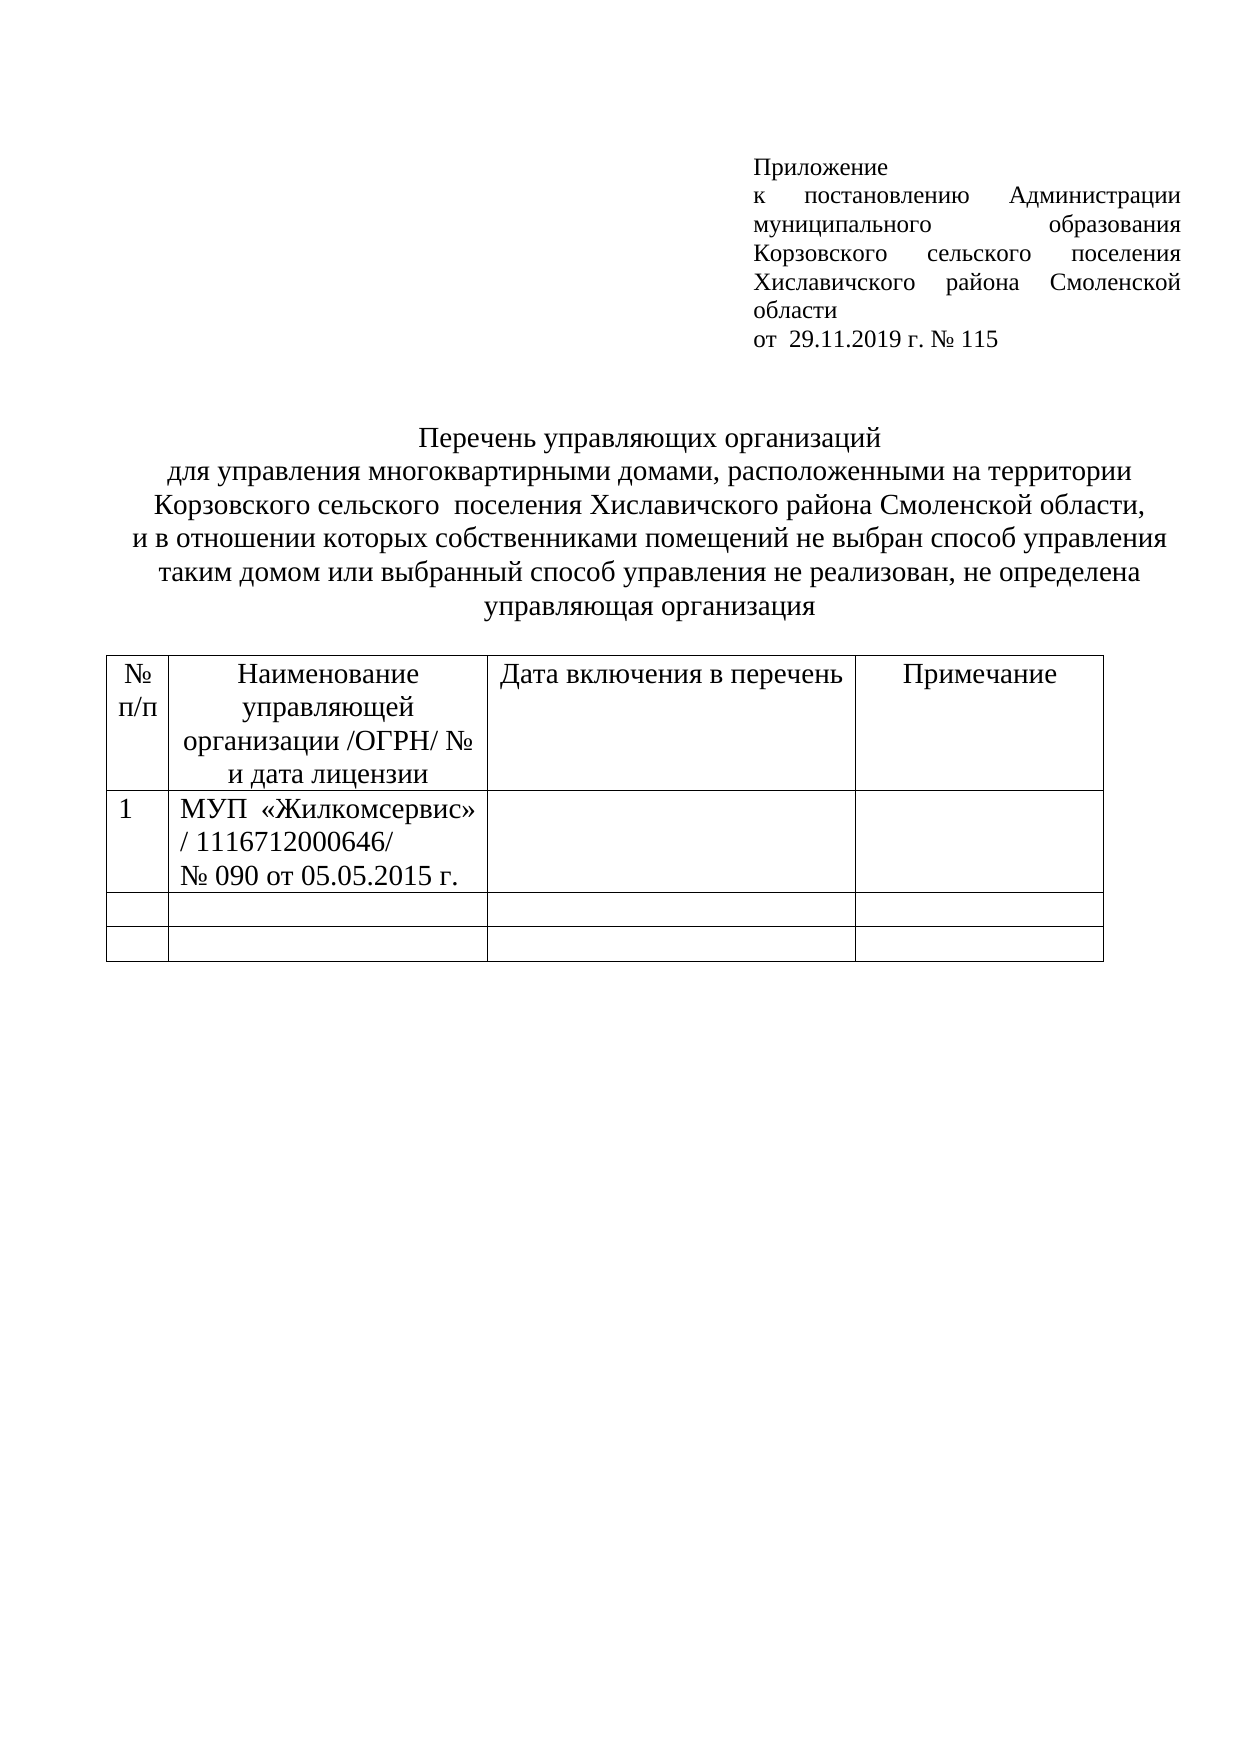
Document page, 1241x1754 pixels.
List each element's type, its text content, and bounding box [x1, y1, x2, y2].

table_cell 1 [107, 791, 168, 892]
text Перечень управляющих организаций [118, 420, 1181, 453]
table_cell [856, 791, 1103, 892]
table_cell [107, 893, 168, 926]
text для управления многоквартирными домами, расположенными на территории Корзовского сельского поселения Хиславичского района Смоленской области, [118, 453, 1181, 521]
table_cell [488, 791, 855, 892]
text к постановлению Администрации муниципального образования Корзовского сельского поселения Хиславичского района Смоленской области [753, 180, 1181, 324]
table_cell МУП «Жилкомсервис» / 1116712000646/ № 090 от 05.05.2015 г. [169, 791, 487, 892]
table_cell [169, 893, 487, 926]
table_cell [169, 927, 487, 961]
table_header № п/п [107, 656, 168, 790]
text от 29.11.2019 г. № 115 [753, 324, 1181, 353]
table_cell [856, 927, 1103, 961]
table_cell [488, 927, 855, 961]
table_cell [856, 893, 1103, 926]
table_header Примечание [856, 656, 1103, 790]
table_header Наименование управляющей организации /ОГРН/ № и дата лицензии [169, 656, 487, 790]
table_header Дата включения в перечень [488, 656, 855, 790]
text Приложение [753, 152, 1181, 180]
text и в отношении которых собственниками помещений не выбран способ управления таким домом или выбранный способ управления не реализован, не определена управляющая организация [118, 521, 1181, 621]
table_cell [488, 893, 855, 926]
table_cell [107, 927, 168, 961]
